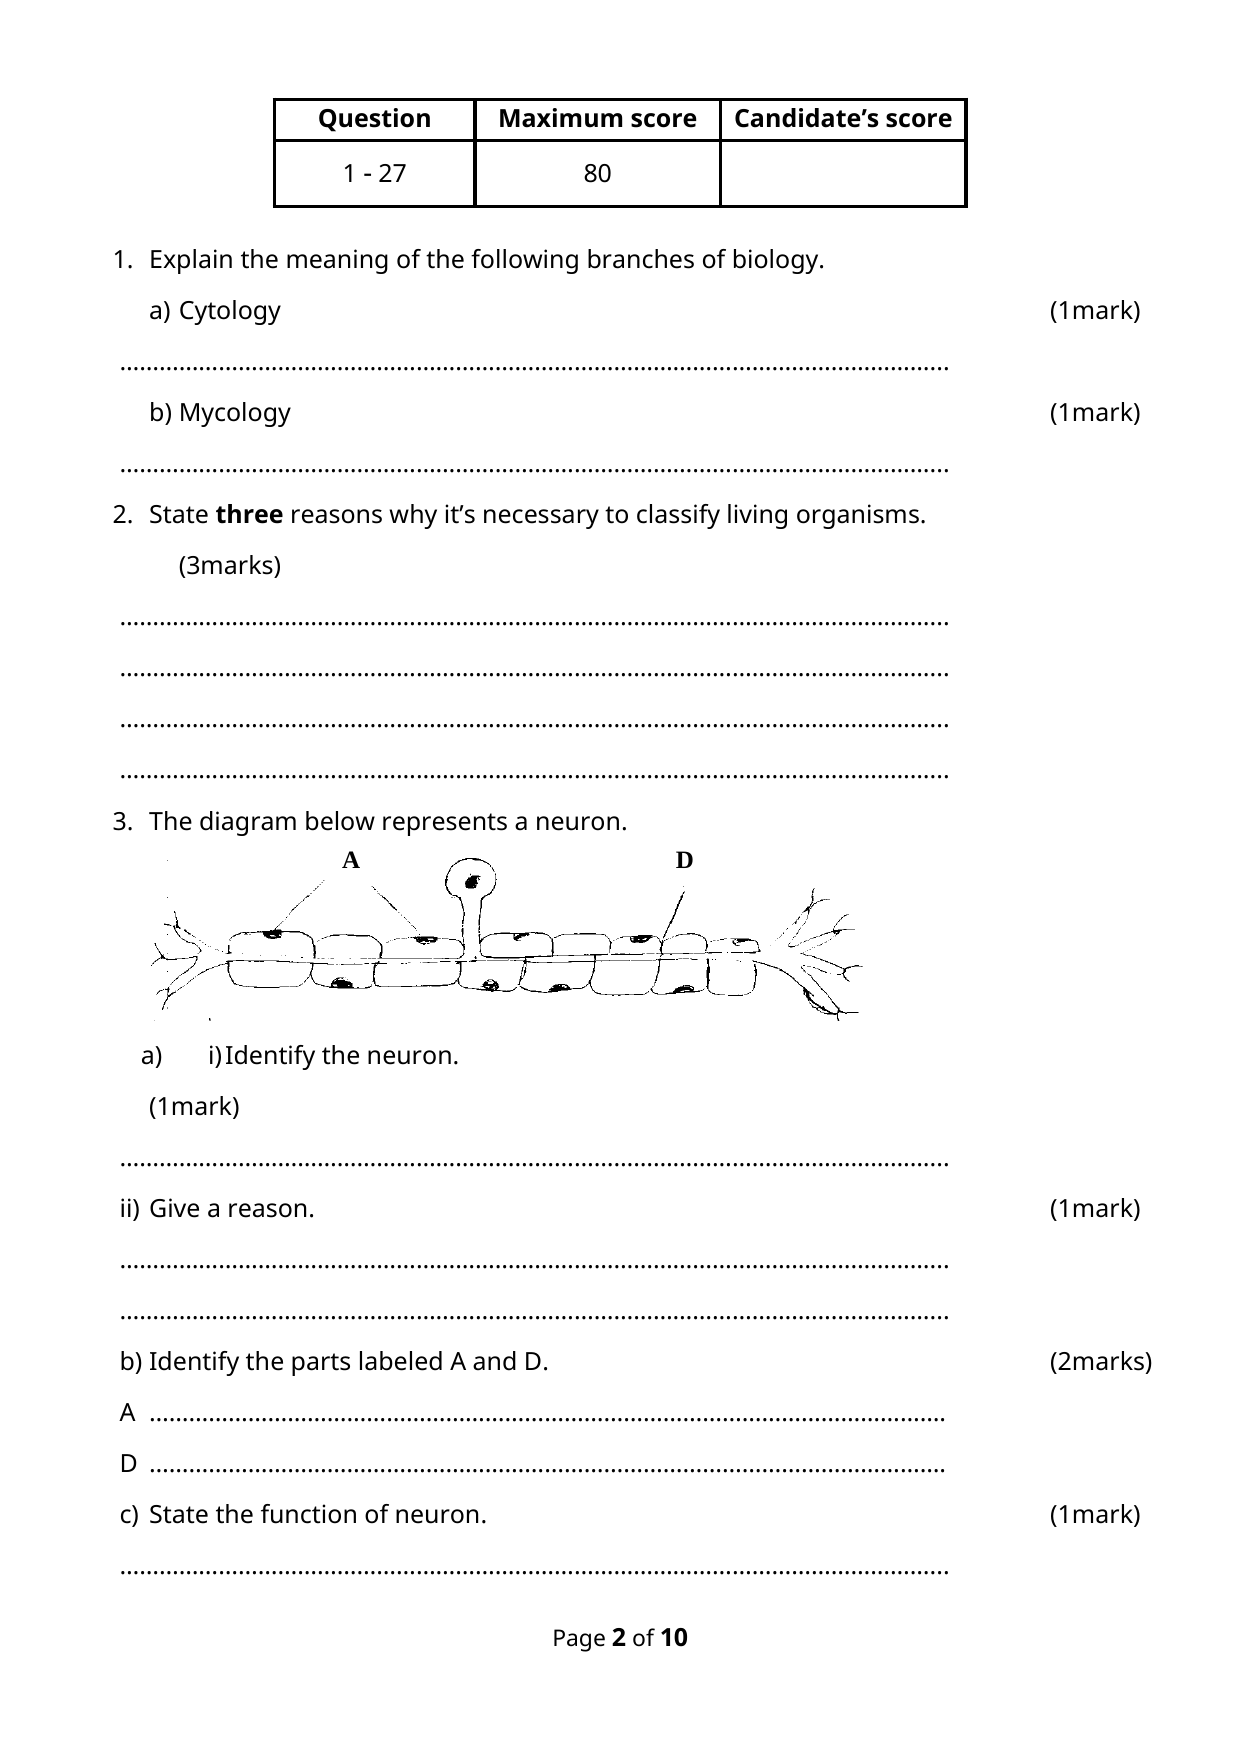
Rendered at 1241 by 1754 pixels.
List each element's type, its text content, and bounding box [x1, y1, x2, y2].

text ii) Give a reason. (1mark) ……………………………………………………………………………………………………………... [75, 1191, 1165, 1276]
table_header Question [276, 101, 473, 139]
table_cell [722, 142, 964, 204]
text ……………………………………………………………………………………………………………... [75, 344, 1165, 378]
table_cell 80 [477, 142, 719, 204]
text b) Identify the parts labeled A and D. (2marks) [75, 1344, 1165, 1378]
text b) Mycology (1mark) [75, 395, 1165, 429]
text ……………………………………………………………………………………………………………... [75, 650, 1165, 684]
list State three reasons why it’s necessary to classify living organisms. (3marks) [112, 497, 1165, 582]
text c) State the function of neuron. (1mark) ……………………………………………………………………………………………………………... [75, 1497, 1165, 1582]
list Explain the meaning of the following branches of biology. [112, 242, 1165, 276]
text ……………………………………………………………………………………………………………... [75, 599, 1165, 633]
text ……………………………………………………………………………………………………………... [75, 1140, 1165, 1174]
text ……………………………………………………………………………………………………………... [75, 446, 1165, 480]
list The diagram below represents a neuron. [112, 803, 1165, 837]
text ……………………………………………………………………………………………………………... [75, 752, 1165, 786]
text ……………………………………………………………………………………………………………... [75, 1293, 1165, 1327]
table_cell 1 27 [276, 142, 473, 204]
text A …………………………………………………………………………………………………………. [75, 1395, 1165, 1429]
text ……………………………………………………………………………………………………………... [75, 701, 1165, 735]
list i) Identify the neuron. (1mark) [119, 1038, 1165, 1123]
text D …………………………………………………………………………………………………………. [75, 1446, 1165, 1480]
table_header Maximum score [477, 101, 719, 139]
table_header Candidate’s score [722, 101, 964, 139]
text a) Cytology (1mark) [75, 293, 1165, 327]
